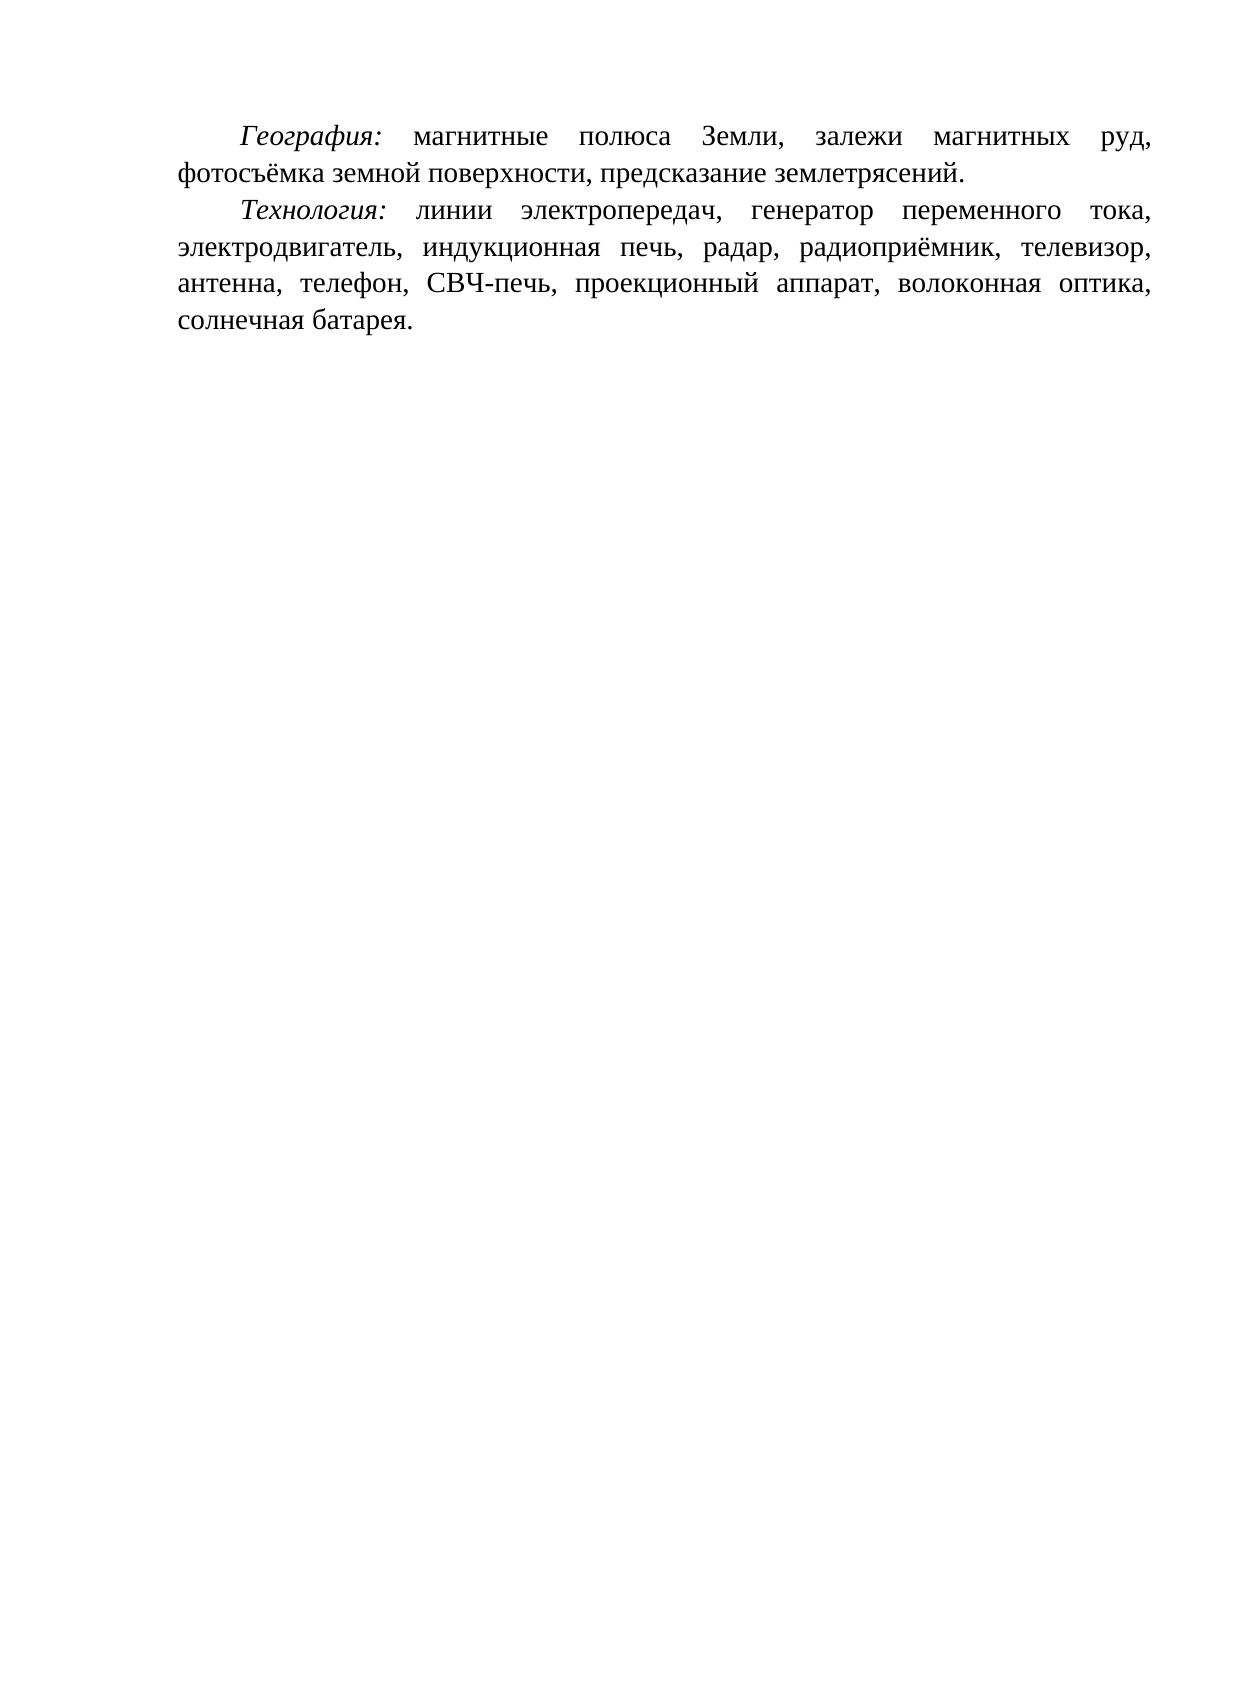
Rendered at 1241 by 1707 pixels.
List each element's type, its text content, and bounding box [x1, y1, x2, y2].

text География: магнитные полюса Земли, залежи магнитных руд, фотосъёмка земной поверхности, предсказание землетрясений. [177, 118, 1152, 188]
text Технология: линии электропередач, генератор переменного тока, электродвигатель, индукционная печь, радар, радиоприёмник, телевизор, антенна, телефон, СВЧ-печь, проекционный аппарат, волоконная оптика, солнечная батарея. [177, 192, 1152, 336]
